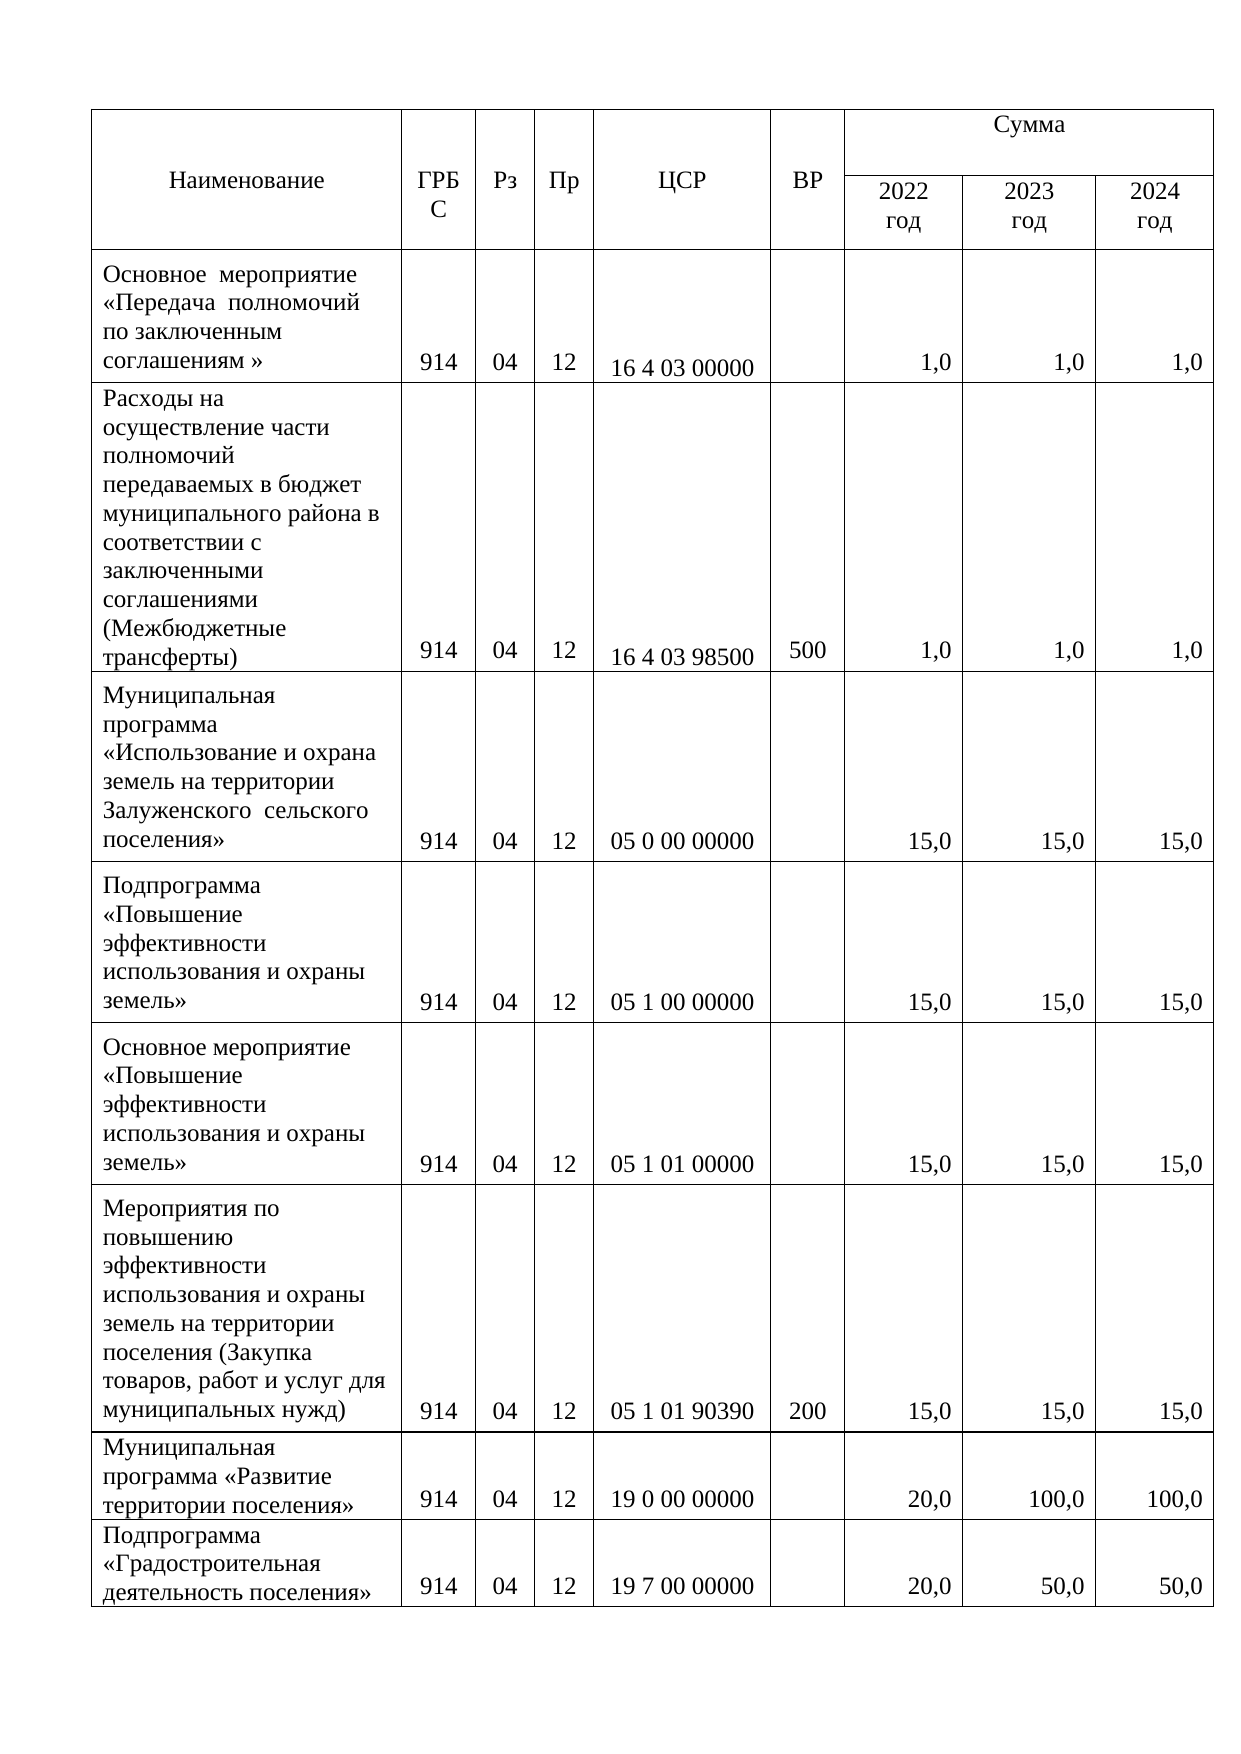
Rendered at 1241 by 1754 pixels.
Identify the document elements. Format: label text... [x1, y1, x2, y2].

table_cell 04 [476, 1433, 534, 1519]
table_cell 50,0 [963, 1520, 1095, 1606]
table_header ВР [771, 110, 844, 249]
table_cell 15,0 [845, 862, 962, 1022]
table_cell 2023 год [963, 176, 1095, 249]
table_cell 100,0 [1096, 1433, 1213, 1519]
table_cell 20,0 [845, 1433, 962, 1519]
table_cell 15,0 [1096, 672, 1213, 861]
table_header Рз [476, 110, 534, 249]
table_cell 12 [535, 1185, 593, 1431]
table_cell [771, 250, 844, 382]
table_cell 2022 год [845, 176, 962, 249]
table_cell 15,0 [963, 672, 1095, 861]
table_cell 914 [402, 1185, 475, 1431]
table_cell 1,0 [963, 383, 1095, 671]
table_cell 1,0 [1096, 383, 1213, 671]
table_cell Муниципальная программа «Развитие территории поселения» [92, 1433, 401, 1519]
table_cell 2024 год [1096, 176, 1213, 249]
table_cell 19 7 00 00000 [594, 1520, 770, 1606]
table_cell 1,0 [845, 383, 962, 671]
table_header ГРБС [402, 110, 475, 249]
table_cell 50,0 [1096, 1520, 1213, 1606]
table_cell 05 1 01 00000 [594, 1023, 770, 1184]
table_cell 16 4 03 98500 [594, 383, 770, 671]
table_cell 04 [476, 1520, 534, 1606]
table_cell 15,0 [963, 862, 1095, 1022]
table_cell 1,0 [845, 250, 962, 382]
table_cell 04 [476, 383, 534, 671]
table_cell 05 1 01 90390 [594, 1185, 770, 1431]
table_cell 914 [402, 1023, 475, 1184]
table_cell Основное мероприятие «Повышение эффективности использования и охраны земель» [92, 1023, 401, 1184]
table_cell 914 [402, 1520, 475, 1606]
table_cell 100,0 [963, 1433, 1095, 1519]
table_header ЦСР [594, 110, 770, 249]
table_cell 200 [771, 1185, 844, 1431]
table_cell 1,0 [963, 250, 1095, 382]
table_cell [771, 1520, 844, 1606]
table_cell 12 [535, 1023, 593, 1184]
table_cell 04 [476, 1023, 534, 1184]
table_cell 05 0 00 00000 [594, 672, 770, 861]
table_cell 12 [535, 672, 593, 861]
table_cell 914 [402, 672, 475, 861]
table_cell [771, 1023, 844, 1184]
table_cell 15,0 [1096, 1185, 1213, 1431]
table_header Пр [535, 110, 593, 249]
table_cell 15,0 [845, 672, 962, 861]
table_cell 19 0 00 00000 [594, 1433, 770, 1519]
table_cell 12 [535, 862, 593, 1022]
table_cell 12 [535, 1520, 593, 1606]
table_cell 15,0 [963, 1023, 1095, 1184]
table_cell 15,0 [845, 1023, 962, 1184]
table_cell Мероприятия по повышению эффективности использования и охраны земель на территории поселения (Закупка товаров, работ и услуг для муниципальных нужд) [92, 1185, 401, 1431]
table_cell 1,0 [1096, 250, 1213, 382]
table_cell 04 [476, 862, 534, 1022]
table_cell 04 [476, 250, 534, 382]
table_cell 12 [535, 1433, 593, 1519]
table_cell 914 [402, 1433, 475, 1519]
table_cell 15,0 [1096, 1023, 1213, 1184]
table_cell 04 [476, 672, 534, 861]
table_cell 16 4 03 00000 [594, 250, 770, 382]
table_cell 500 [771, 383, 844, 671]
table_cell 04 [476, 1185, 534, 1431]
table_cell 914 [402, 862, 475, 1022]
table_cell 05 1 00 00000 [594, 862, 770, 1022]
table_cell [771, 1433, 844, 1519]
table_cell Подпрограмма «Повышение эффективности использования и охраны земель» [92, 862, 401, 1022]
table_cell 12 [535, 383, 593, 671]
table_cell 15,0 [1096, 862, 1213, 1022]
table_cell Муниципальная программа «Использование и охрана земель на территории Залуженского сельского поселения» [92, 672, 401, 861]
table_cell Расходы на осуществление части полномочий передаваемых в бюджет муниципального района в соответствии с заключенными соглашениями (Межбюджетные трансферты) [92, 383, 401, 671]
table_cell 15,0 [845, 1185, 962, 1431]
table_cell [771, 672, 844, 861]
table_cell [771, 862, 844, 1022]
table_cell 914 [402, 250, 475, 382]
table_cell 914 [402, 383, 475, 671]
table_cell Основное мероприятие «Передача полномочий по заключенным соглашениям » [92, 250, 401, 382]
table_cell 20,0 [845, 1520, 962, 1606]
table_cell 15,0 [963, 1185, 1095, 1431]
table_header Наименование [92, 110, 401, 249]
table_header Сумма [845, 110, 1213, 175]
table_cell 12 [535, 250, 593, 382]
table_cell Подпрограмма «Градостроительная деятельность поселения» [92, 1520, 401, 1606]
